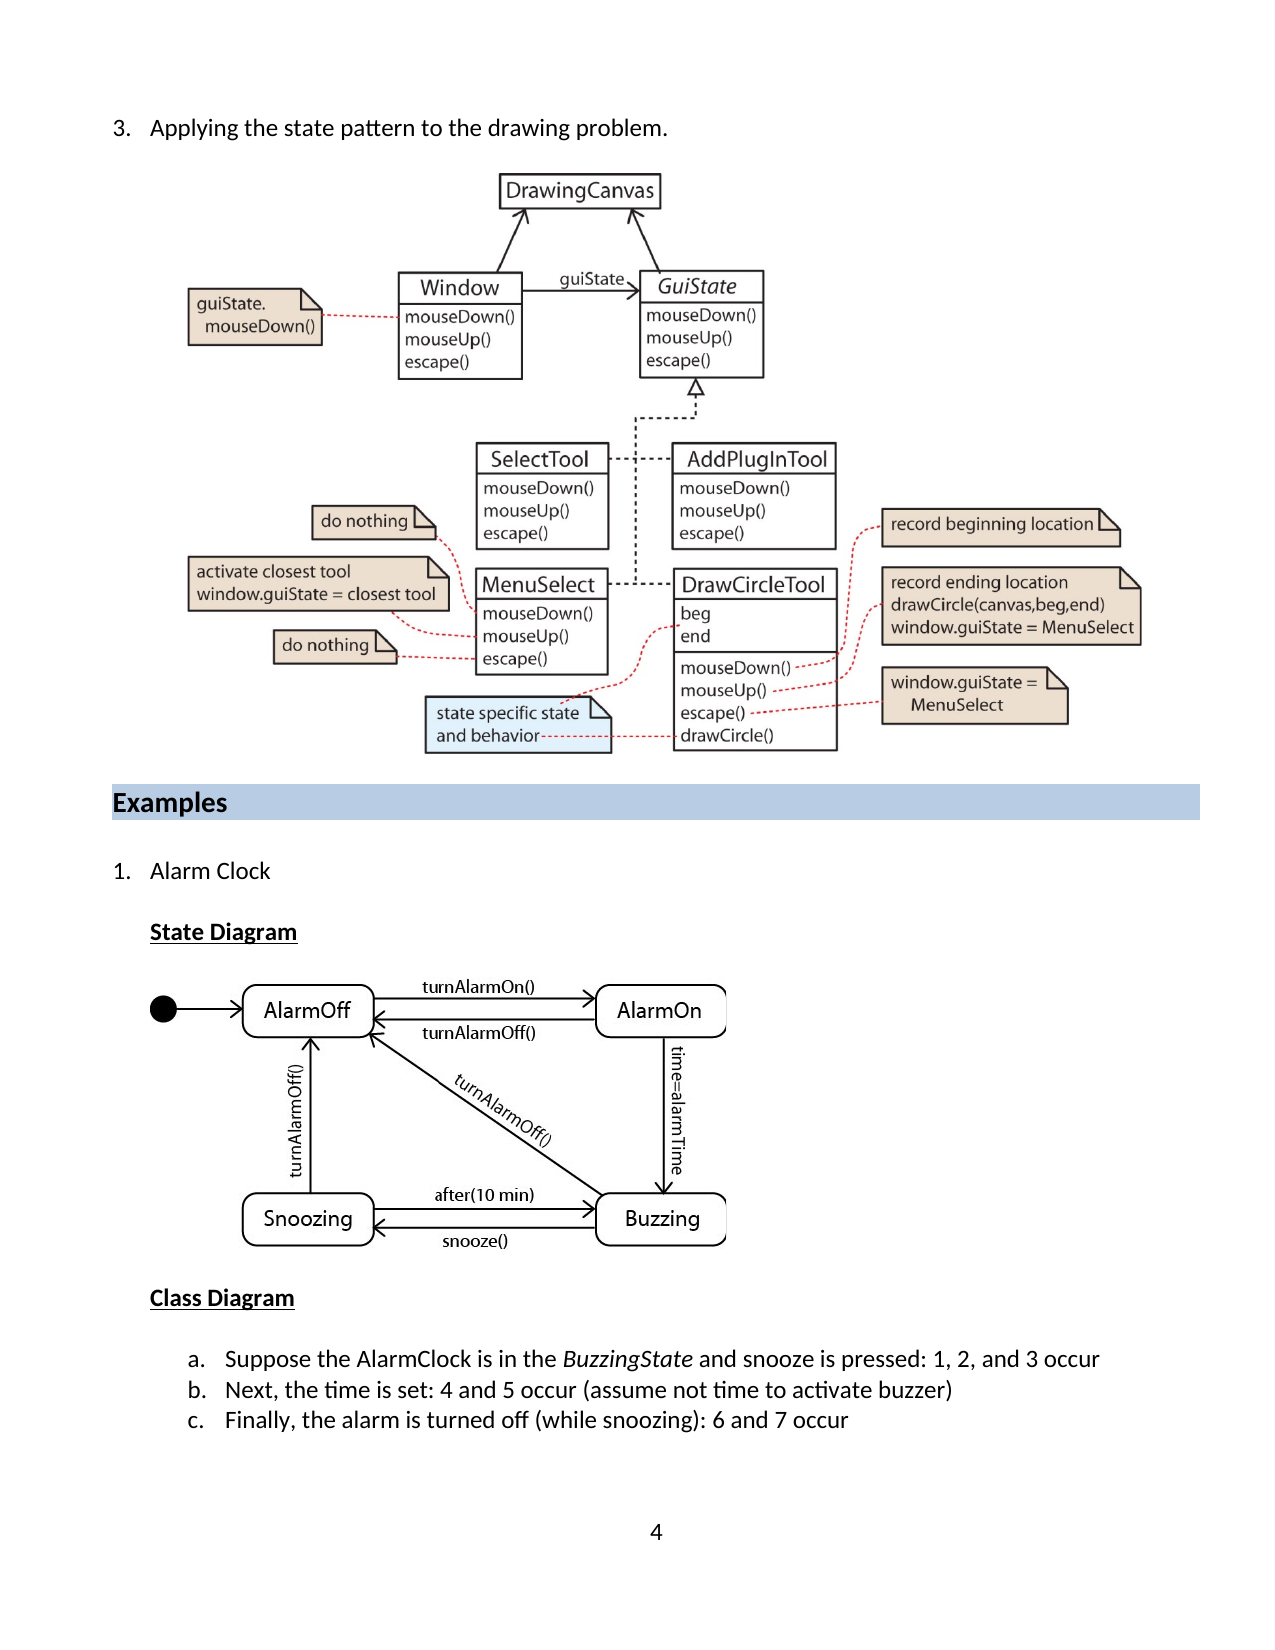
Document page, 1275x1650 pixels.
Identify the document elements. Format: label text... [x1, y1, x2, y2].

list Suppose the AlarmClock is in the BuzzingState and snooze is pressed: 1, 2, and 3 occur [187, 1344, 1200, 1374]
text Examples [112, 784, 1200, 820]
list Class Diagram [150, 1283, 1200, 1313]
picture [150, 977, 727, 1252]
list Applying the state pattern to the drawing problem. [112, 112, 1200, 143]
list Next, the time is set: 4 and 5 occur (assume not time to activate buzzer) [187, 1374, 1200, 1405]
list Alarm Clock [112, 856, 1200, 886]
list Finally, the alarm is turned off (while snoozing): 6 and 7 occur [187, 1405, 1200, 1435]
list State Diagram [150, 917, 1200, 947]
picture [187, 173, 1142, 754]
